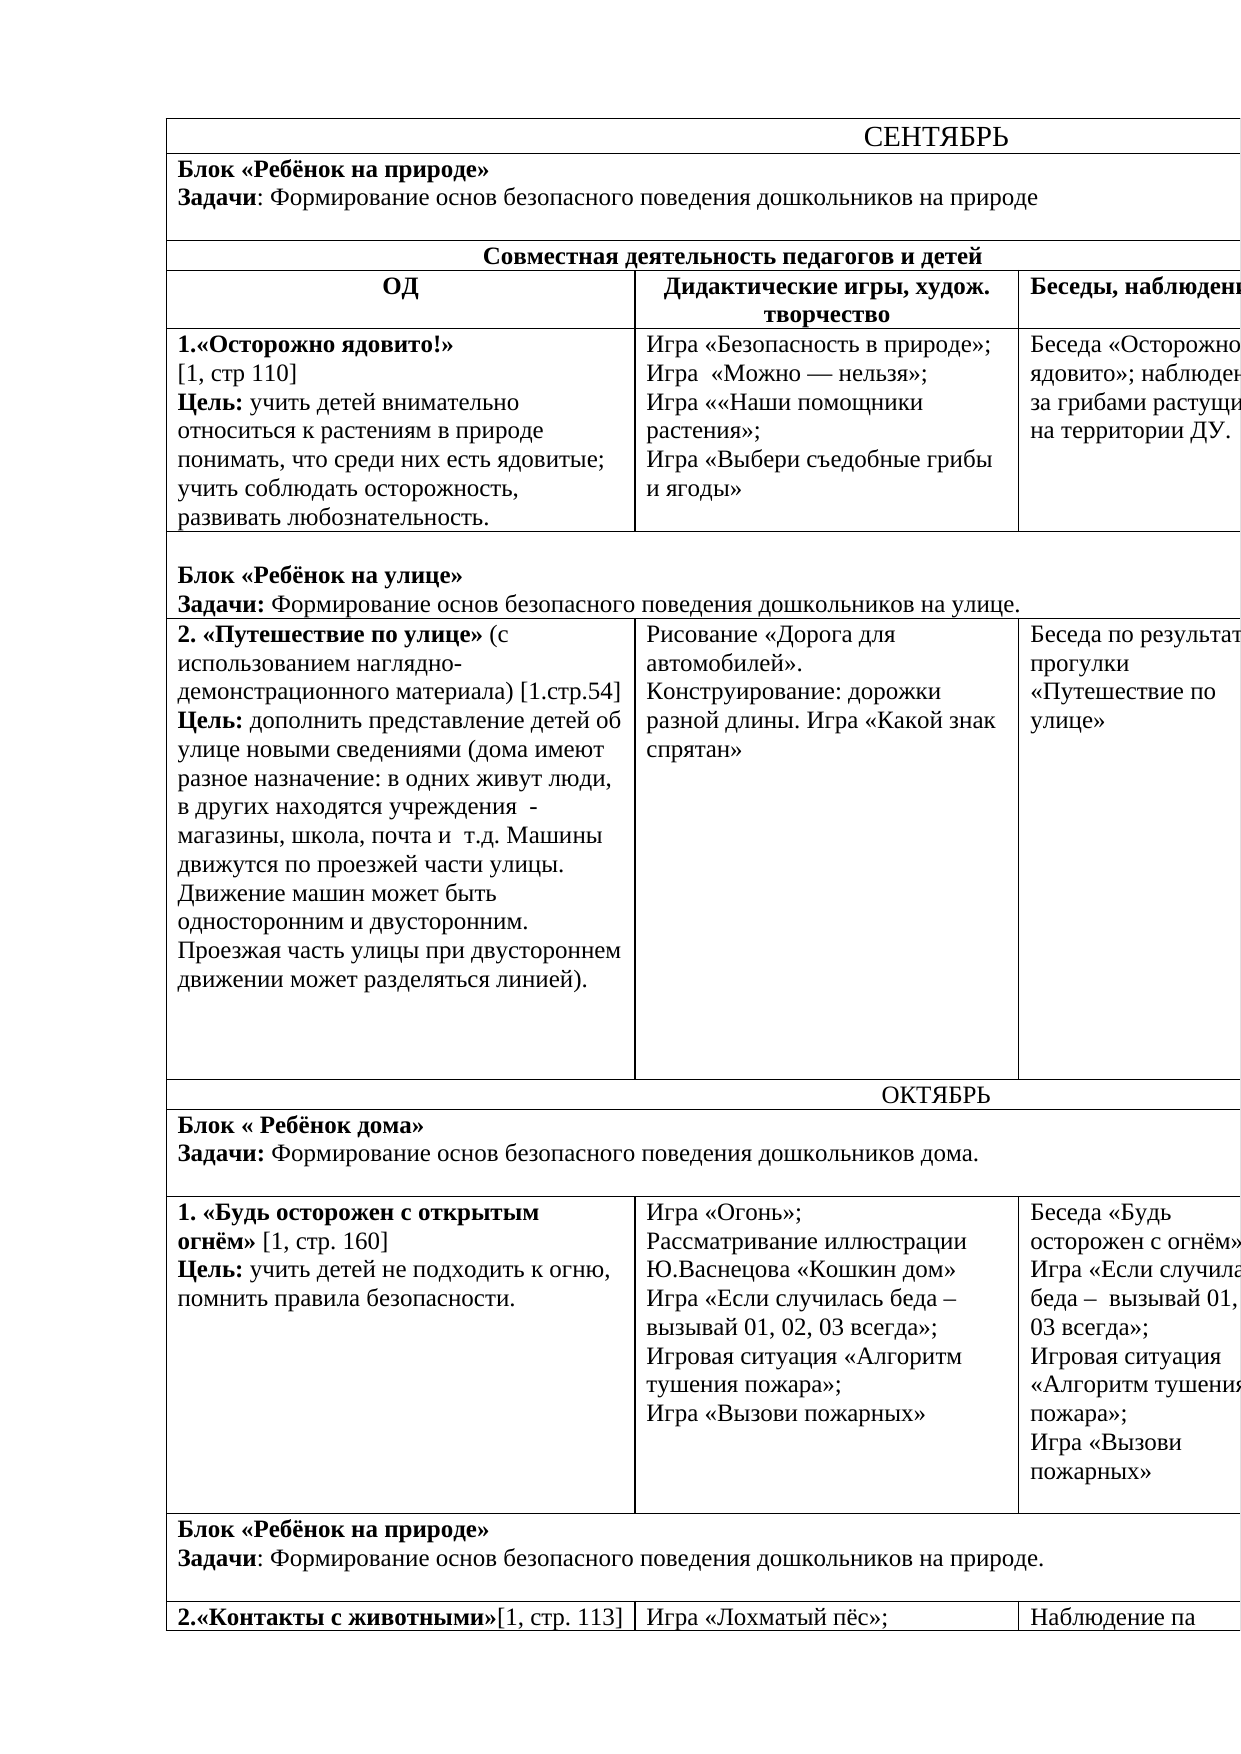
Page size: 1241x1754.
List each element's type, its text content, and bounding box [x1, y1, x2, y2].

table_cell Игра «Безопасность в природе»; Игра «Можно — нельзя»; Игра ««Наши помощники растения»; Игра «Выбери съедобные грибы и ягоды» [636, 329, 1018, 531]
table_cell Блок «Ребёнок на природе» Задачи: Формирование основ безопасного поведения дошкольников на природе [167, 154, 1240, 240]
table_cell ОД [167, 271, 634, 328]
table_cell Рисование «Дорога для автомобилей». Конструирование: дорожки разной длины. Игра «Какой знак спрятан» [636, 619, 1018, 1079]
table_cell 1.«Осторожно ядовито!» [1, стр 110] Цель: учить детей внимательно относиться к растениям в природе понимать, что среди них есть ядовитые; учить соблюдать осторожность, развивать любознательность. [167, 329, 634, 531]
table_cell Беседа «Будь осторожен с огнём»; Игра «Если случилась беда – вызывай 01, 02, 03 всегда»; Игровая ситуация «Алгоритм тушения пожара»; Игра «Вызови пожарных» [1019, 1197, 1240, 1513]
table_cell Игра «Огонь»; Рассматривание иллюстрации Ю.Васнецова «Кошкин дом» Игра «Если случилась беда – вызывай 01, 02, 03 всегда»; Игровая ситуация «Алгоритм тушения пожара»; Игра «Вызови пожарных» [636, 1197, 1018, 1513]
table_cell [1019, 1602, 1240, 1630]
table_cell Совместная деятельность педагогов и детей [167, 241, 1240, 270]
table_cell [636, 1602, 1018, 1630]
table_cell Блок «Ребёнок на улице» Задачи: Формирование основ безопасного поведения дошкольников на улице. [167, 532, 1240, 618]
table_cell Беседа по результатам прогулки «Путешествие по улице» [1019, 619, 1240, 1079]
table_cell 1. «Будь осторожен с открытым огнём» [1, стр. 160] Цель: учить детей не подходить к огню, помнить правила безопасности. [167, 1197, 634, 1513]
table_cell ОКТЯБРЬ [167, 1080, 1240, 1109]
table_cell Блок «Ребёнок на природе» Задачи: Формирование основ безопасного поведения дошкольников на природе. [167, 1514, 1240, 1601]
table_cell Дидактические игры, худож. творчество [636, 271, 1018, 328]
table_cell 2. «Путешествие по улице» (с использованием наглядно-демонстрационного материала) [1.стр.54] Цель: дополнить представление детей об улице новыми сведениями (дома имеют разное назначение: в одних живут люди, в других находятся учреждения - магазины, школа, почта и т.д. Машины движутся по проезжей части улицы. Движение машин может быть односторонним и двусторонним. Проезжая часть улицы при двустороннем движении может разделяться линией). [167, 619, 634, 1079]
table_cell Беседа «Осторожно ядовито»; наблюдение за грибами растущими на территории ДУ. [1019, 329, 1240, 531]
table_cell Блок « Ребёнок дома» Задачи: Формирование основ безопасного поведения дошкольников дома. [167, 1110, 1240, 1196]
table_header СЕНТЯБРЬ [167, 119, 1240, 153]
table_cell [167, 1602, 634, 1630]
table_cell Беседы, наблюдения [1019, 271, 1240, 328]
